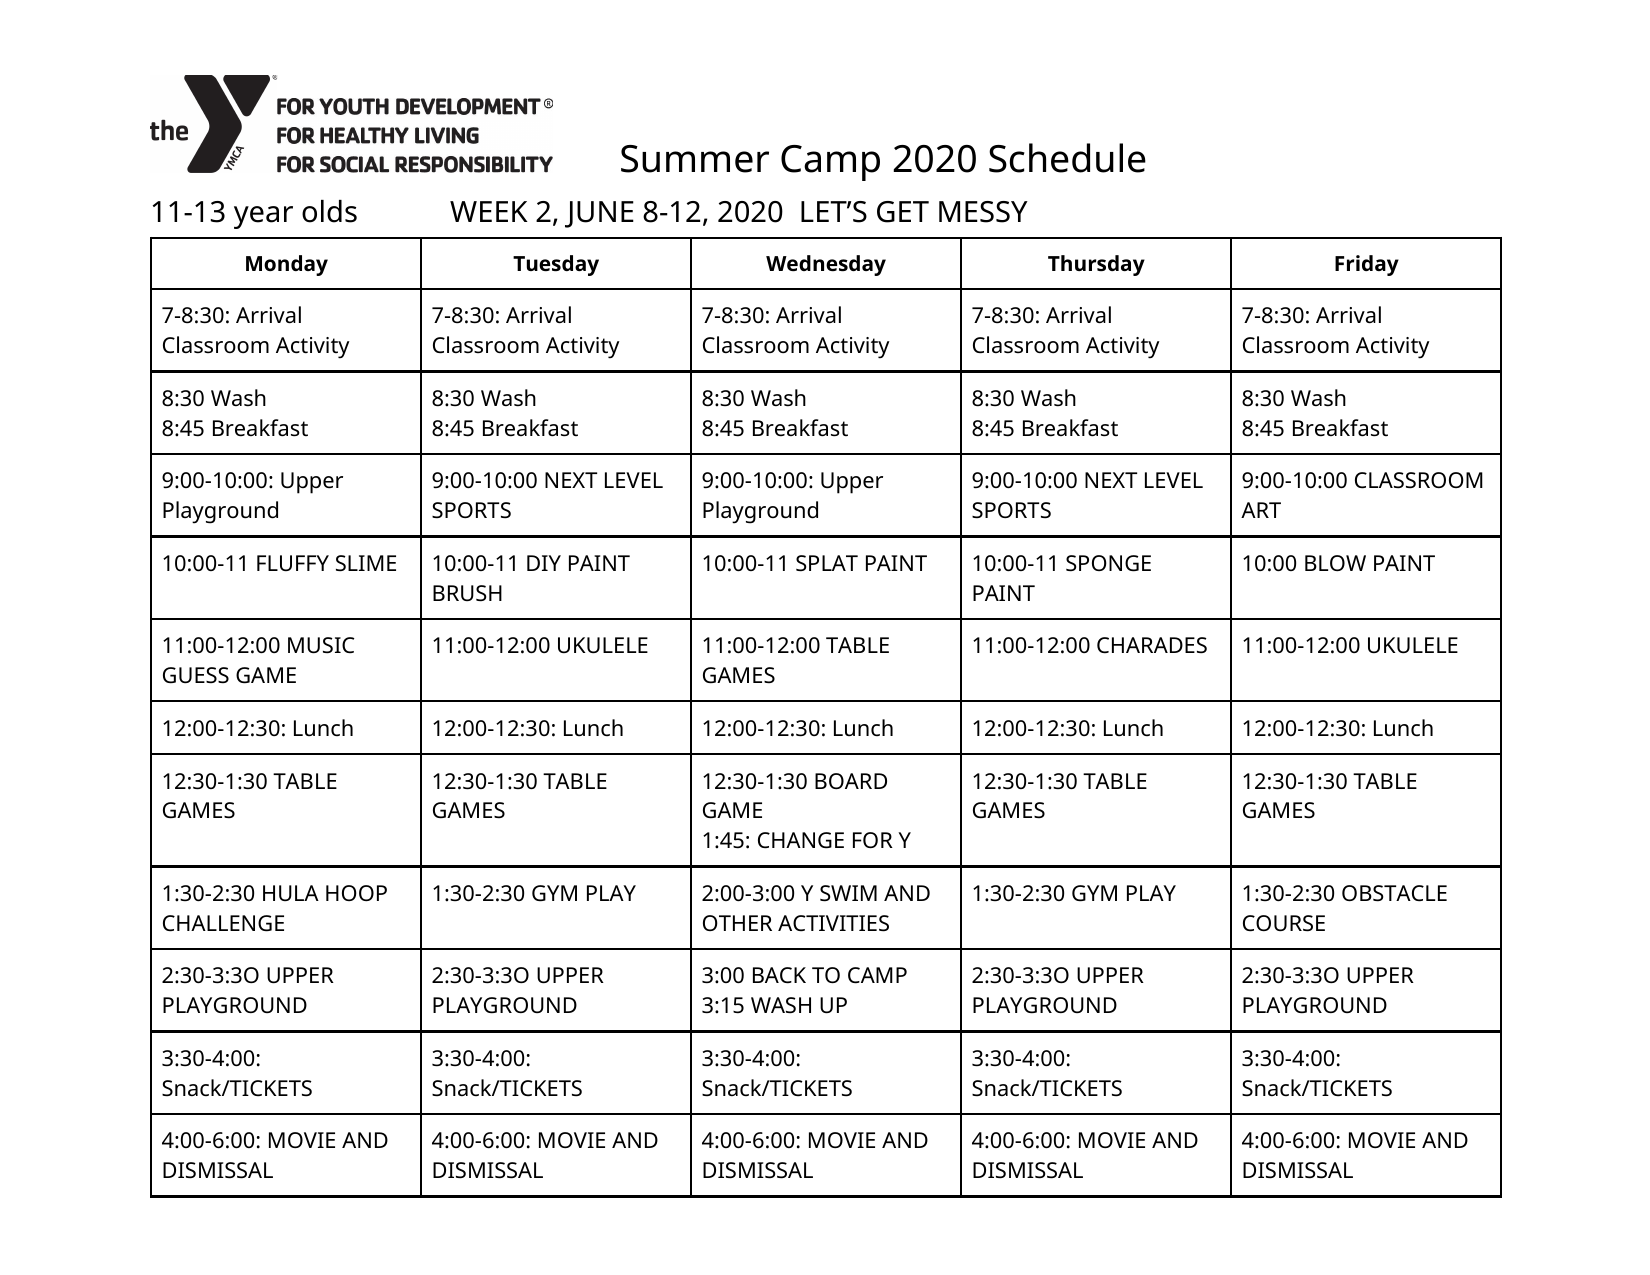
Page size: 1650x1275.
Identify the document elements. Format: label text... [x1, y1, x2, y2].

table_cell 8:30 Wash 8:45 Breakfast [1232, 373, 1500, 453]
table_cell 10:00-11 SPONGE PAINT [962, 538, 1230, 618]
table_cell 11:00-12:00 TABLE GAMES [692, 620, 960, 700]
table_cell 9:00-10:00: Upper Playground [692, 455, 960, 535]
table_cell 7-8:30: Arrival Classroom Activity [152, 290, 420, 370]
table_cell 10:00-11 SPLAT PAINT [692, 538, 960, 618]
table_cell 1:30-2:30 HULA HOOP CHALLENGE [152, 868, 420, 948]
table_cell 7-8:30: Arrival Classroom Activity [422, 290, 690, 370]
table_cell 3:30-4:00: Snack/TICKETS [422, 1033, 690, 1113]
table_cell 12:00-12:30: Lunch [1232, 702, 1500, 753]
table_cell 3:30-4:00: Snack/TICKETS [962, 1033, 1230, 1113]
table_cell 12:30-1:30 TABLE GAMES [1232, 755, 1500, 865]
table_cell 4:00-6:00: MOVIE AND DISMISSAL [692, 1115, 960, 1195]
table_cell 2:30-3:3O UPPER PLAYGROUND [962, 950, 1230, 1030]
table_cell 9:00-10:00 NEXT LEVEL SPORTS [422, 455, 690, 535]
table_cell 12:00-12:30: Lunch [422, 702, 690, 753]
table_header Friday [1232, 239, 1500, 288]
table_cell 2:30-3:3O UPPER PLAYGROUND [1232, 950, 1500, 1030]
table_header Wednesday [692, 239, 960, 288]
table_cell 12:30-1:30 BOARD GAME 1:45: CHANGE FOR Y [692, 755, 960, 865]
table_header Tuesday [422, 239, 690, 288]
table_cell 11:00-12:00 CHARADES [962, 620, 1230, 700]
table_cell 4:00-6:00: MOVIE AND DISMISSAL [152, 1115, 420, 1195]
table_cell 3:00 BACK TO CAMP 3:15 WASH UP [692, 950, 960, 1030]
table_cell 4:00-6:00: MOVIE AND DISMISSAL [962, 1115, 1230, 1195]
table_cell 12:00-12:30: Lunch [692, 702, 960, 753]
table_cell 11:00-12:00 UKULELE [422, 620, 690, 700]
table_cell 3:30-4:00: Snack/TICKETS [692, 1033, 960, 1113]
table_cell 9:00-10:00 NEXT LEVEL SPORTS [962, 455, 1230, 535]
table_cell 8:30 Wash 8:45 Breakfast [422, 373, 690, 453]
table_cell 7-8:30: Arrival Classroom Activity [692, 290, 960, 370]
table_cell 10:00 BLOW PAINT [1232, 538, 1500, 618]
table_cell 10:00-11 DIY PAINT BRUSH [422, 538, 690, 618]
table_header Thursday [962, 239, 1230, 288]
text 11-13 year olds WEEK 2, JUNE 8-12, 2020 LET’S GET MESSY [150, 191, 1500, 231]
table_cell 9:00-10:00: Upper Playground [152, 455, 420, 535]
table_cell 1:30-2:30 GYM PLAY [962, 868, 1230, 948]
table_cell 9:00-10:00 CLASSROOM ART [1232, 455, 1500, 535]
table_cell 7-8:30: Arrival Classroom Activity [962, 290, 1230, 370]
table_cell 7-8:30: Arrival Classroom Activity [1232, 290, 1500, 370]
table_header Monday [152, 239, 420, 288]
table_cell 12:00-12:30: Lunch [962, 702, 1230, 753]
table_cell 8:30 Wash 8:45 Breakfast [962, 373, 1230, 453]
table_cell 2:00-3:00 Y SWIM AND OTHER ACTIVITIES [692, 868, 960, 948]
table_cell 8:30 Wash 8:45 Breakfast [152, 373, 420, 453]
table_cell 10:00-11 FLUFFY SLIME [152, 538, 420, 618]
table_cell 1:30-2:30 GYM PLAY [422, 868, 690, 948]
table_cell 2:30-3:3O UPPER PLAYGROUND [422, 950, 690, 1030]
table_cell 11:00-12:00 MUSIC GUESS GAME [152, 620, 420, 700]
table_cell 12:00-12:30: Lunch [152, 702, 420, 753]
picture [150, 75, 553, 173]
table_cell 12:30-1:30 TABLE GAMES [422, 755, 690, 865]
table_cell 4:00-6:00: MOVIE AND DISMISSAL [422, 1115, 690, 1195]
table_cell 12:30-1:30 TABLE GAMES [962, 755, 1230, 865]
table_cell 11:00-12:00 UKULELE [1232, 620, 1500, 700]
table_cell 4:00-6:00: MOVIE AND DISMISSAL [1232, 1115, 1500, 1195]
table_cell 12:30-1:30 TABLE GAMES [152, 755, 420, 865]
table_cell 1:30-2:30 OBSTACLE COURSE [1232, 868, 1500, 948]
table_cell 8:30 Wash 8:45 Breakfast [692, 373, 960, 453]
table_cell 3:30-4:00: Snack/TICKETS [1232, 1033, 1500, 1113]
table_cell 2:30-3:3O UPPER PLAYGROUND [152, 950, 420, 1030]
table_cell 3:30-4:00: Snack/TICKETS [152, 1033, 420, 1113]
